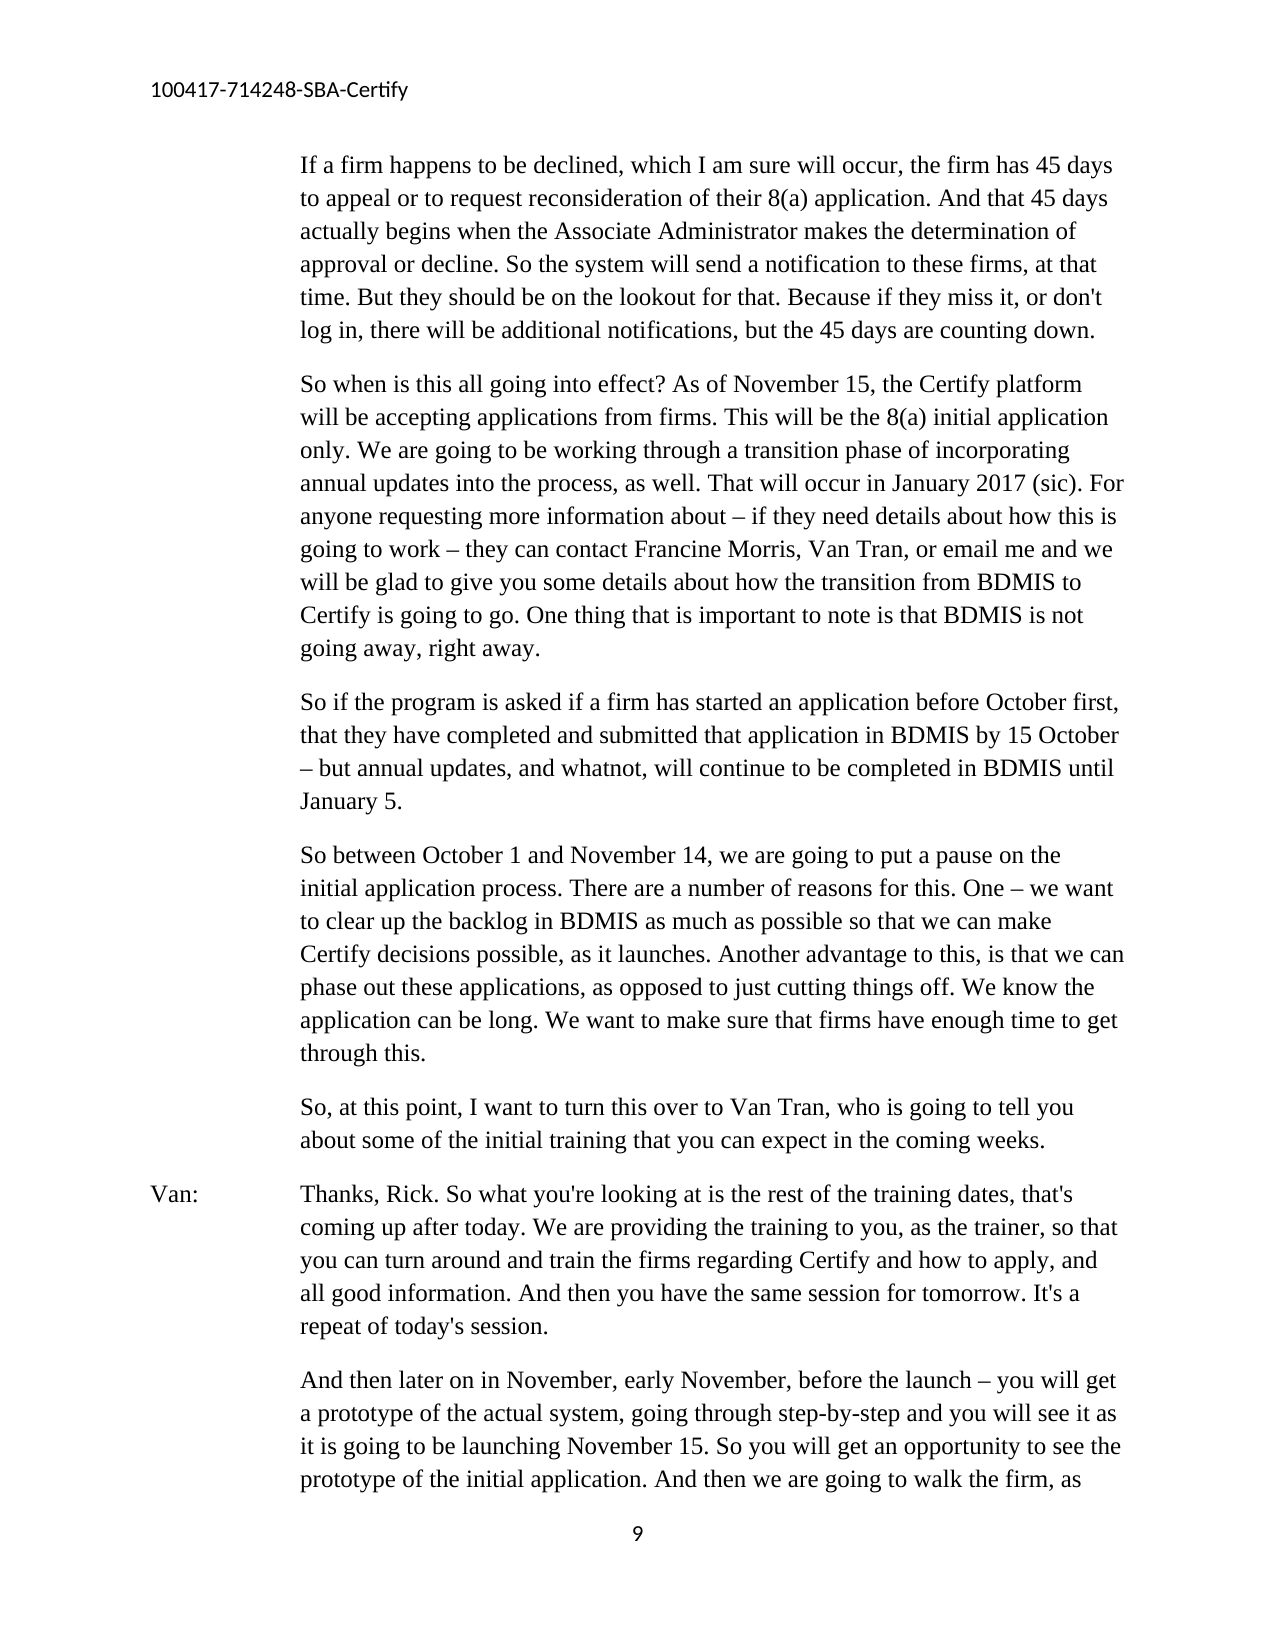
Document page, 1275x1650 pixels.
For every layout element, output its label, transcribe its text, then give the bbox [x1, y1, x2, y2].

text So if the program is asked if a firm has started an application before October first, that they have completed and submitted that application in BDMIS by 15 October – but annual updates, and whatnot, will continue to be completed in BDMIS until January 5. [150, 687, 1125, 815]
text So, at this point, I want to turn this over to Van Tran, who is going to tell you about some of the initial training that you can expect in the coming weeks. [150, 1092, 1125, 1154]
text If a firm happens to be declined, which I am sure will occur, the firm has 45 days to appeal or to request reconsideration of their 8(a) application. And that 45 days actually begins when the Associate Administrator makes the determination of approval or decline. So the system will send a notification to these firms, at that time. But they should be on the lookout for that. Because if they miss it, or don't log in, there will be additional notifications, but the 45 days are counting down. [150, 150, 1125, 344]
text Van: Thanks, Rick. So what you're looking at is the rest of the training dates, that's coming up after today. We are providing the training to you, as the trainer, so that you can turn around and train the firms regarding Certify and how to apply, and all good information. And then you have the same session for tomorrow. It's a repeat of today's session. [150, 1179, 1125, 1339]
text So between October 1 and November 14, we are going to put a pause on the initial application process. There are a number of reasons for this. One – we want to clear up the backlog in BDMIS as much as possible so that we can make Certify decisions possible, as it launches. Another advantage to this, is that we can phase out these applications, as opposed to just cutting things off. We know the application can be long. We want to make sure that firms have enough time to get through this. [150, 840, 1125, 1067]
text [150, 1365, 1125, 1492]
text So when is this all going into effect? As of November 15, the Certify platform will be accepting applications from firms. This will be the 8(a) initial application only. We are going to be working through a transition phase of incorporating annual updates into the process, as well. That will occur in January 2017 (sic). For anyone requesting more information about – if they need details about how this is going to work – they can contact Francine Morris, Van Tran, or email me and we will be glad to give you some details about how the transition from BDMIS to Certify is going to go. One thing that is important to note is that BDMIS is not going away, right away. [150, 369, 1125, 662]
